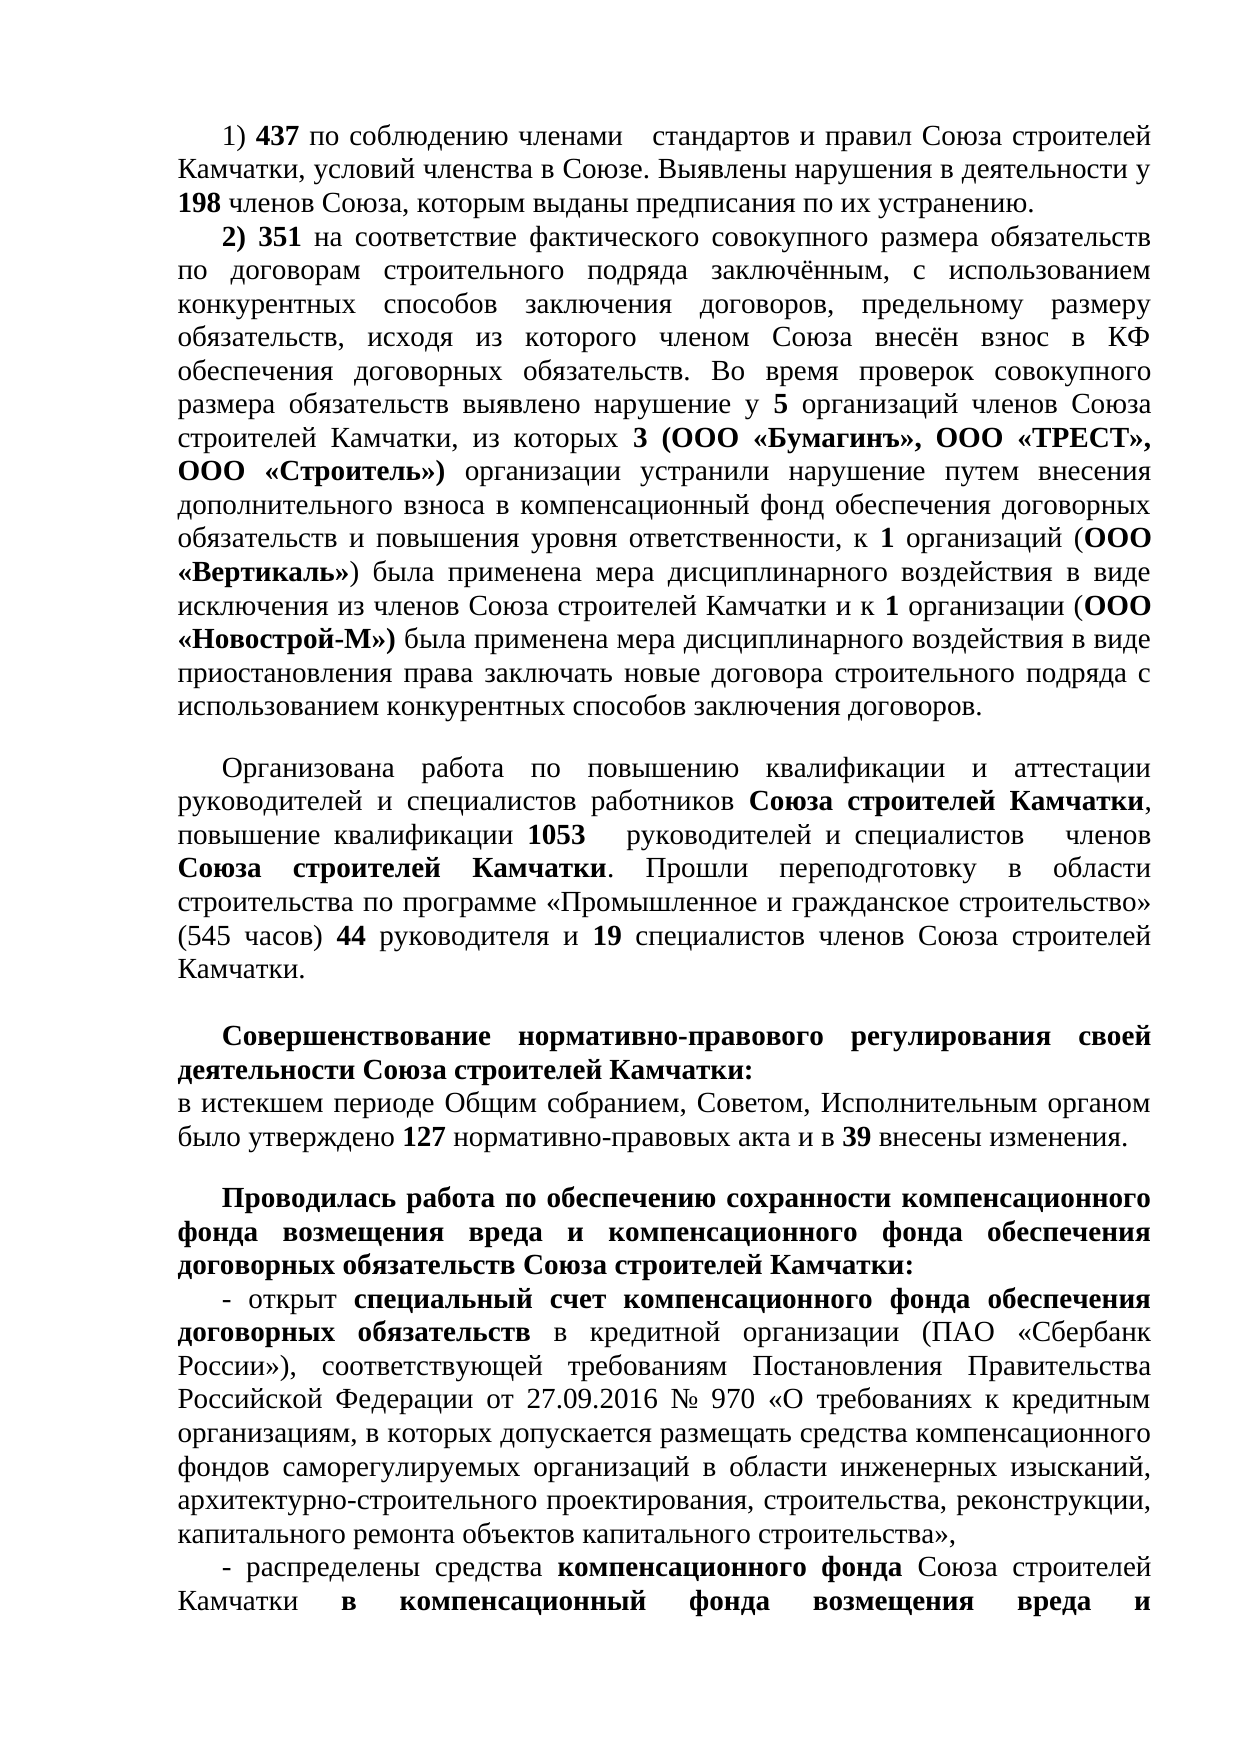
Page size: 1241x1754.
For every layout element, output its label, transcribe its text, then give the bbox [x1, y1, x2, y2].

text Организована работа по повышению квалификации и аттестации руководителей и специалистов работников Союза строителей Камчатки, повышение квалификации 1053 руководителей и специалистов членов Союза строителей Камчатки. Прошли переподготовку в области строительства по программе «Промышленное и гражданское строительство» (545 часов) 44 руководителя и 19 специалистов членов Союза строителей Камчатки. [177, 750, 1152, 985]
text 2) 351 на соответствие фактического совокупного размера обязательств по договорам строительного подряда заключённым, с использованием конкурентных способов заключения договоров, предельному размеру обязательств, исходя из которого членом Союза внесён взнос в КФ обеспечения договорных обязательств. Во время проверок совокупного размера обязательств выявлено нарушение у 5 организаций членов Союза строителей Камчатки, из которых 3 (ООО «Бумагинъ», ООО «ТРЕСТ», ООО «Строитель») организации устранили нарушение путем внесения дополнительного взноса в компенсационный фонд обеспечения договорных обязательств и повышения уровня ответственности, к 1 организаций (ООО «Вертикаль») была применена мера дисциплинарного воздействия в виде исключения из членов Союза строителей Камчатки и к 1 организации (ООО «Новострой-М») была применена мера дисциплинарного воздействия в виде приостановления права заключать новые договора строительного подряда с использованием конкурентных способов заключения договоров. [177, 219, 1152, 722]
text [177, 1549, 1152, 1616]
text в истекшем периоде Общим собранием, Советом, Исполнительным органом было утверждено 127 нормативно-правовых акта и в 39 внесены изменения. [177, 1085, 1152, 1152]
text 1) 437 по соблюдению членами стандартов и правил Союза строителей Камчатки, условий членства в Союзе. Выявлены нарушения в деятельности у 198 членов Союза, которым выданы предписания по их устранению. [177, 118, 1152, 219]
text Совершенствование нормативно-правового регулирования своей деятельности Союза строителей Камчатки: [177, 1018, 1152, 1085]
text Проводилась работа по обеспечению сохранности компенсационного фонда возмещения вреда и компенсационного фонда обеспечения договорных обязательств Союза строителей Камчатки: [177, 1180, 1152, 1281]
text - открыт специальный счет компенсационного фонда обеспечения договорных обязательств в кредитной организации (ПАО «Сбербанк России»), соответствующей требованиям Постановления Правительства Российской Федерации от 27.09.2016 № 970 «О требованиях к кредитным организациям, в которых допускается размещать средства компенсационного фондов саморегулируемых организаций в области инженерных изысканий, архитектурно-строительного проектирования, строительства, реконструкции, капитального ремонта объектов капитального строительства», [177, 1281, 1152, 1549]
